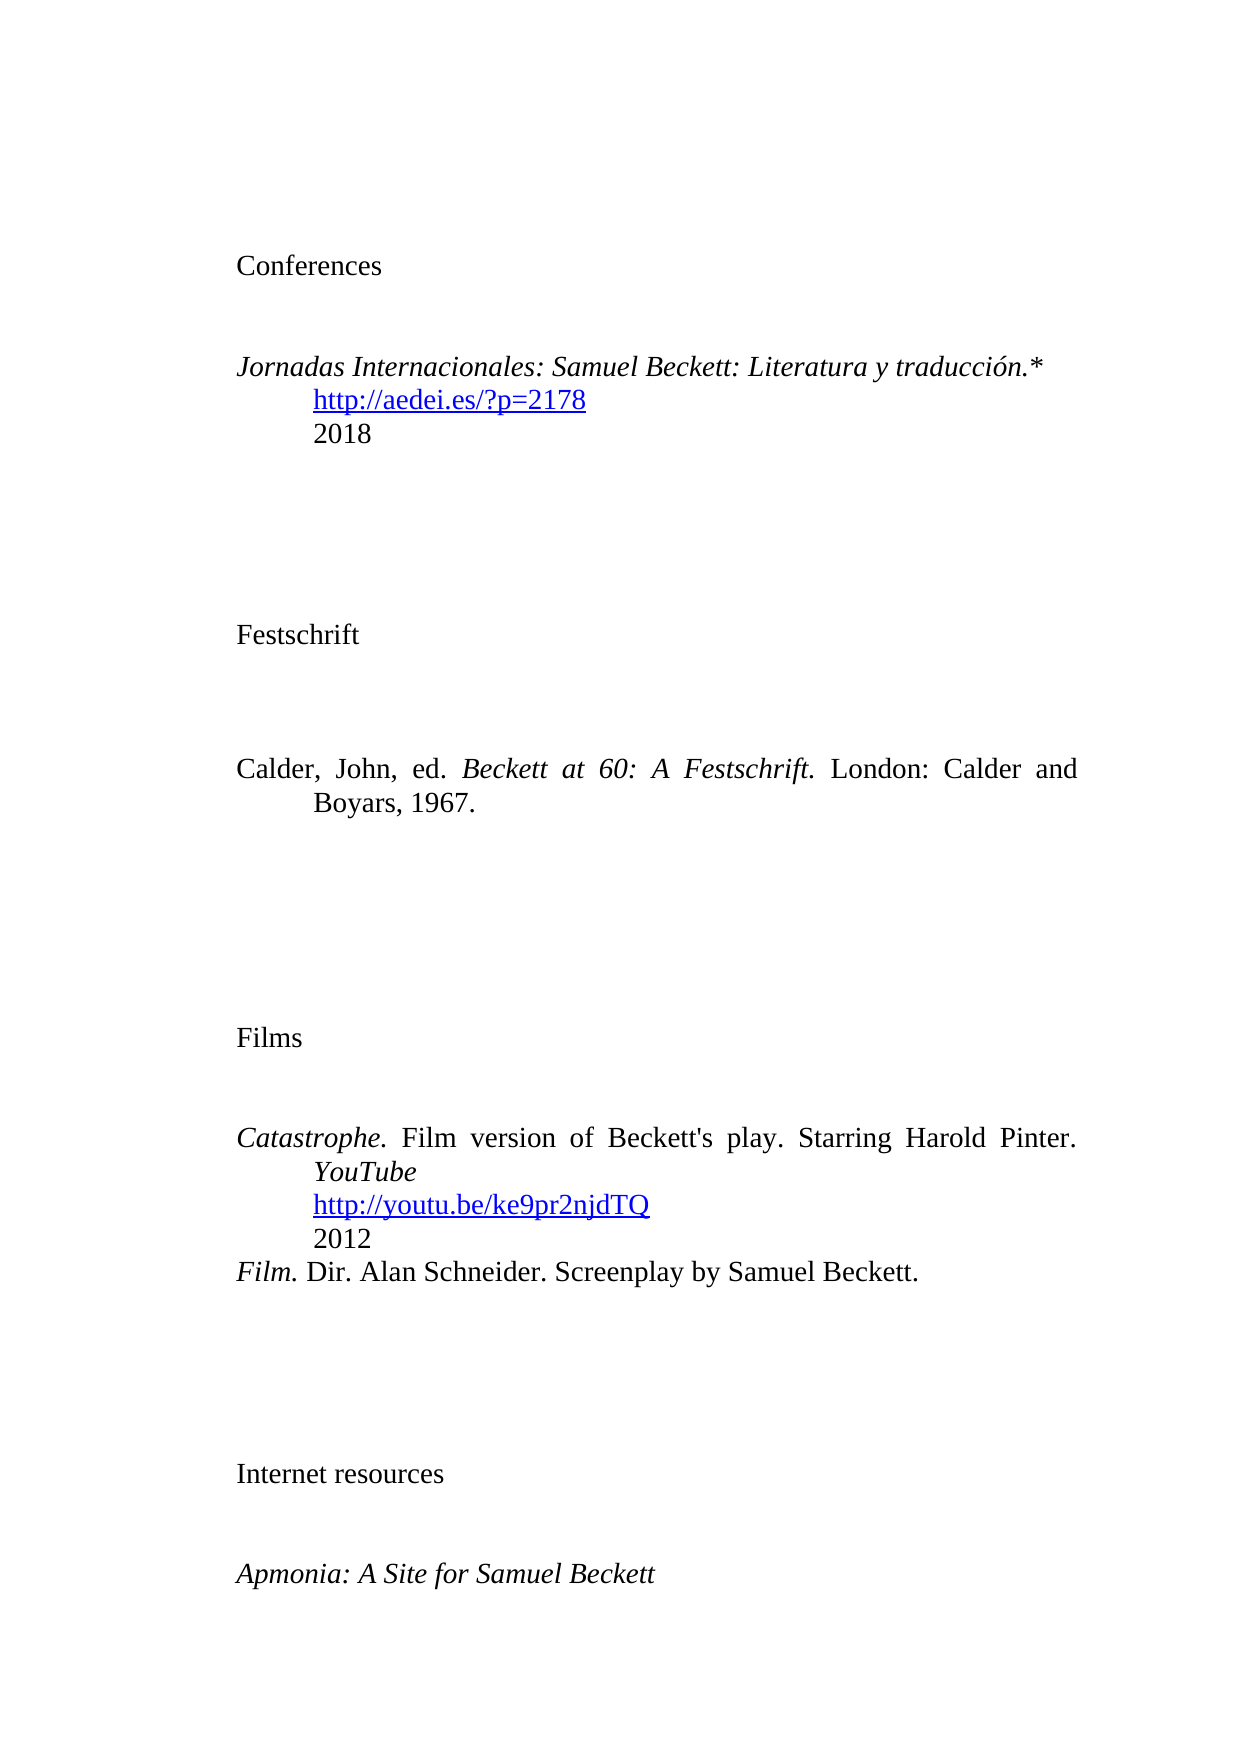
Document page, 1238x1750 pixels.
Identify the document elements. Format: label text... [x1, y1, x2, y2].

text http://aedei.es/?p=2178 [236, 382, 1078, 416]
text Film. Dir. Alan Schneider. Screenplay by Samuel Beckett. [236, 1254, 1078, 1288]
text 2012 [236, 1221, 1078, 1254]
text Calder, John, ed. Beckett at 60: A Festschrift. London: Calder and Boyars, 1967. [236, 751, 1078, 818]
text Films [236, 1020, 1078, 1053]
text Festschrift [236, 617, 1078, 651]
text Jornadas Internacionales: Samuel Beckett: Literatura y traducción.* [236, 349, 1078, 382]
text 2018 [236, 416, 1078, 449]
text Conferences [236, 248, 1078, 282]
text Apmonia: A Site for Samuel Beckett [236, 1556, 1078, 1590]
text Catastrophe. Film version of Beckett's play. Starring Harold Pinter. YouTube [236, 1120, 1078, 1187]
text Internet resources [236, 1456, 1078, 1489]
text http://youtu.be/ke9pr2njdTQ [236, 1187, 1078, 1221]
